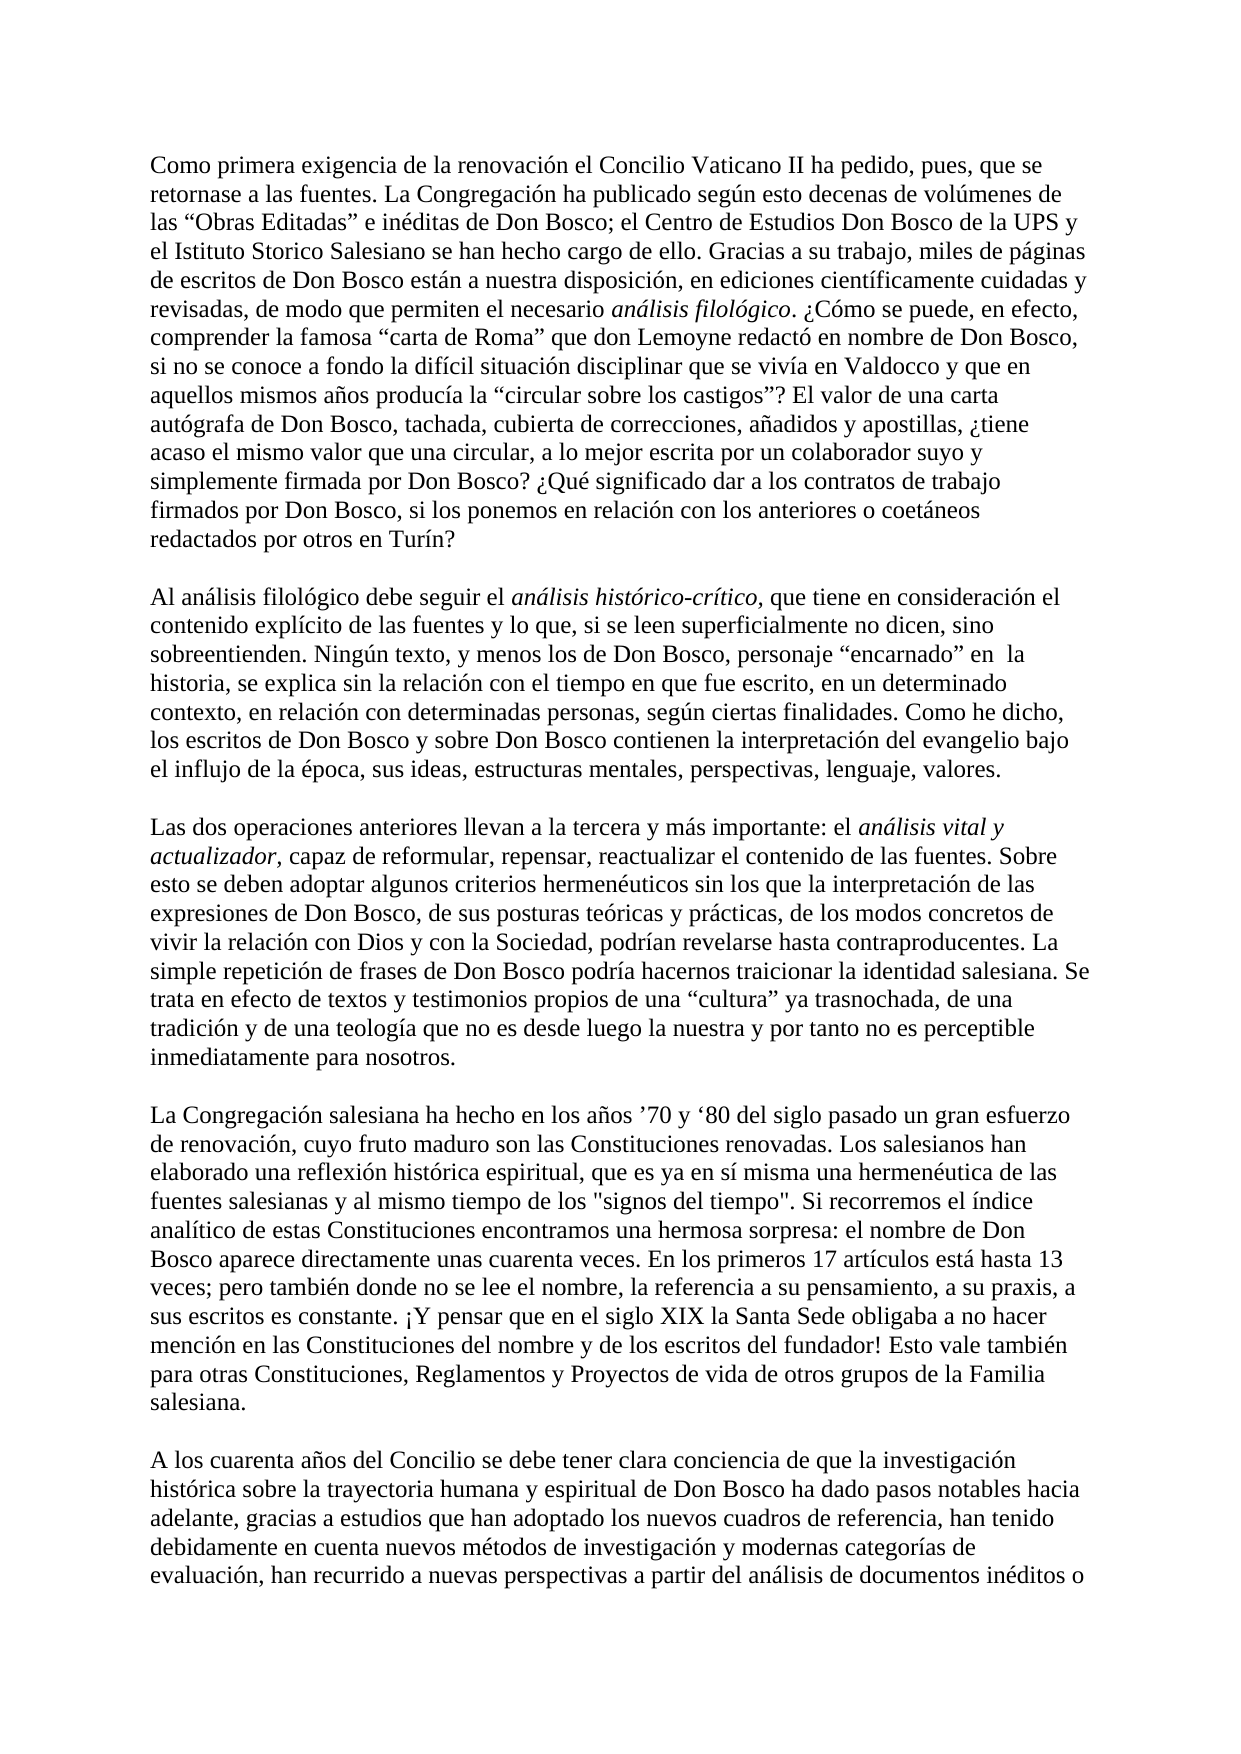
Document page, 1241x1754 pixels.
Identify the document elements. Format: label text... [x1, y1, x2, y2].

text Las dos operaciones anteriores llevan a la tercera y más importante: el análisis vital y actualizador, capaz de reformular, repensar, reactualizar el contenido de las fuentes. Sobre esto se deben adoptar algunos criterios hermenéuticos sin los que la interpretación de las expresiones de Don Bosco, de sus posturas teóricas y prácticas, de los modos concretos de vivir la relación con Dios y con la Sociedad, podrían revelarse hasta contraproducentes. La simple repetición de frases de Don Bosco podría hacernos traicionar la identidad salesiana. Se trata en efecto de textos y testimonios propios de una “cultura” ya trasnochada, de una tradición y de una teología que no es desde luego la nuestra y por tanto no es perceptible inmediatamente para nosotros. [150, 812, 1090, 1071]
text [150, 1445, 1090, 1589]
text Al análisis filológico debe seguir el análisis histórico-crítico, que tiene en consideración el contenido explícito de las fuentes y lo que, si se leen superficialmente no dicen, sino sobreentienden. Ningún texto, y menos los de Don Bosco, personaje “encarnado” en la historia, se explica sin la relación con el tiempo en que fue escrito, en un determinado contexto, en relación con determinadas personas, según ciertas finalidades. Como he dicho, los escritos de Don Bosco y sobre Don Bosco contienen la interpretación del evangelio bajo el influjo de la época, sus ideas, estructuras mentales, perspectivas, lenguaje, valores. [150, 582, 1090, 783]
text La Congregación salesiana ha hecho en los años ’70 y ‘80 del siglo pasado un gran esfuerzo de renovación, cuyo fruto maduro son las Constituciones renovadas. Los salesianos han elaborado una reflexión histórica espiritual, que es ya en sí misma una hermenéutica de las fuentes salesianas y al mismo tiempo de los "signos del tiempo". Si recorremos el índice analítico de estas Constituciones encontramos una hermosa sorpresa: el nombre de Don Bosco aparece directamente unas cuarenta veces. En los primeros 17 artículos está hasta 13 veces; pero también donde no se lee el nombre, la referencia a su pensamiento, a su praxis, a sus escritos es constante. ¡Y pensar que en el siglo XIX la Santa Sede obligaba a no hacer mención en las Constituciones del nombre y de los escritos del fundador! Esto vale también para otras Constituciones, Reglamentos y Proyectos de vida de otros grupos de la Familia salesiana. [150, 1100, 1090, 1416]
text Como primera exigencia de la renovación el Concilio Vaticano II ha pedido, pues, que se retornase a las fuentes. La Congregación ha publicado según esto decenas de volúmenes de las “Obras Editadas” e inéditas de Don Bosco; el Centro de Estudios Don Bosco de la UPS y el Istituto Storico Salesiano se han hecho cargo de ello. Gracias a su trabajo, miles de páginas de escritos de Don Bosco están a nuestra disposición, en ediciones científicamente cuidadas y revisadas, de modo que permiten el necesario análisis filológico. ¿Cómo se puede, en efecto, comprender la famosa “carta de Roma” que don Lemoyne redactó en nombre de Don Bosco, si no se conoce a fondo la difícil situación disciplinar que se vivía en Valdocco y que en aquellos mismos años producía la “circular sobre los castigos”? El valor de una carta autógrafa de Don Bosco, tachada, cubierta de correcciones, añadidos y apostillas, ¿tiene acaso el mismo valor que una circular, a lo mejor escrita por un colaborador suyo y simplemente firmada por Don Bosco? ¿Qué significado dar a los contratos de trabajo firmados por Don Bosco, si los ponemos en relación con los anteriores o coetáneos redactados por otros en Turín? [150, 150, 1090, 552]
